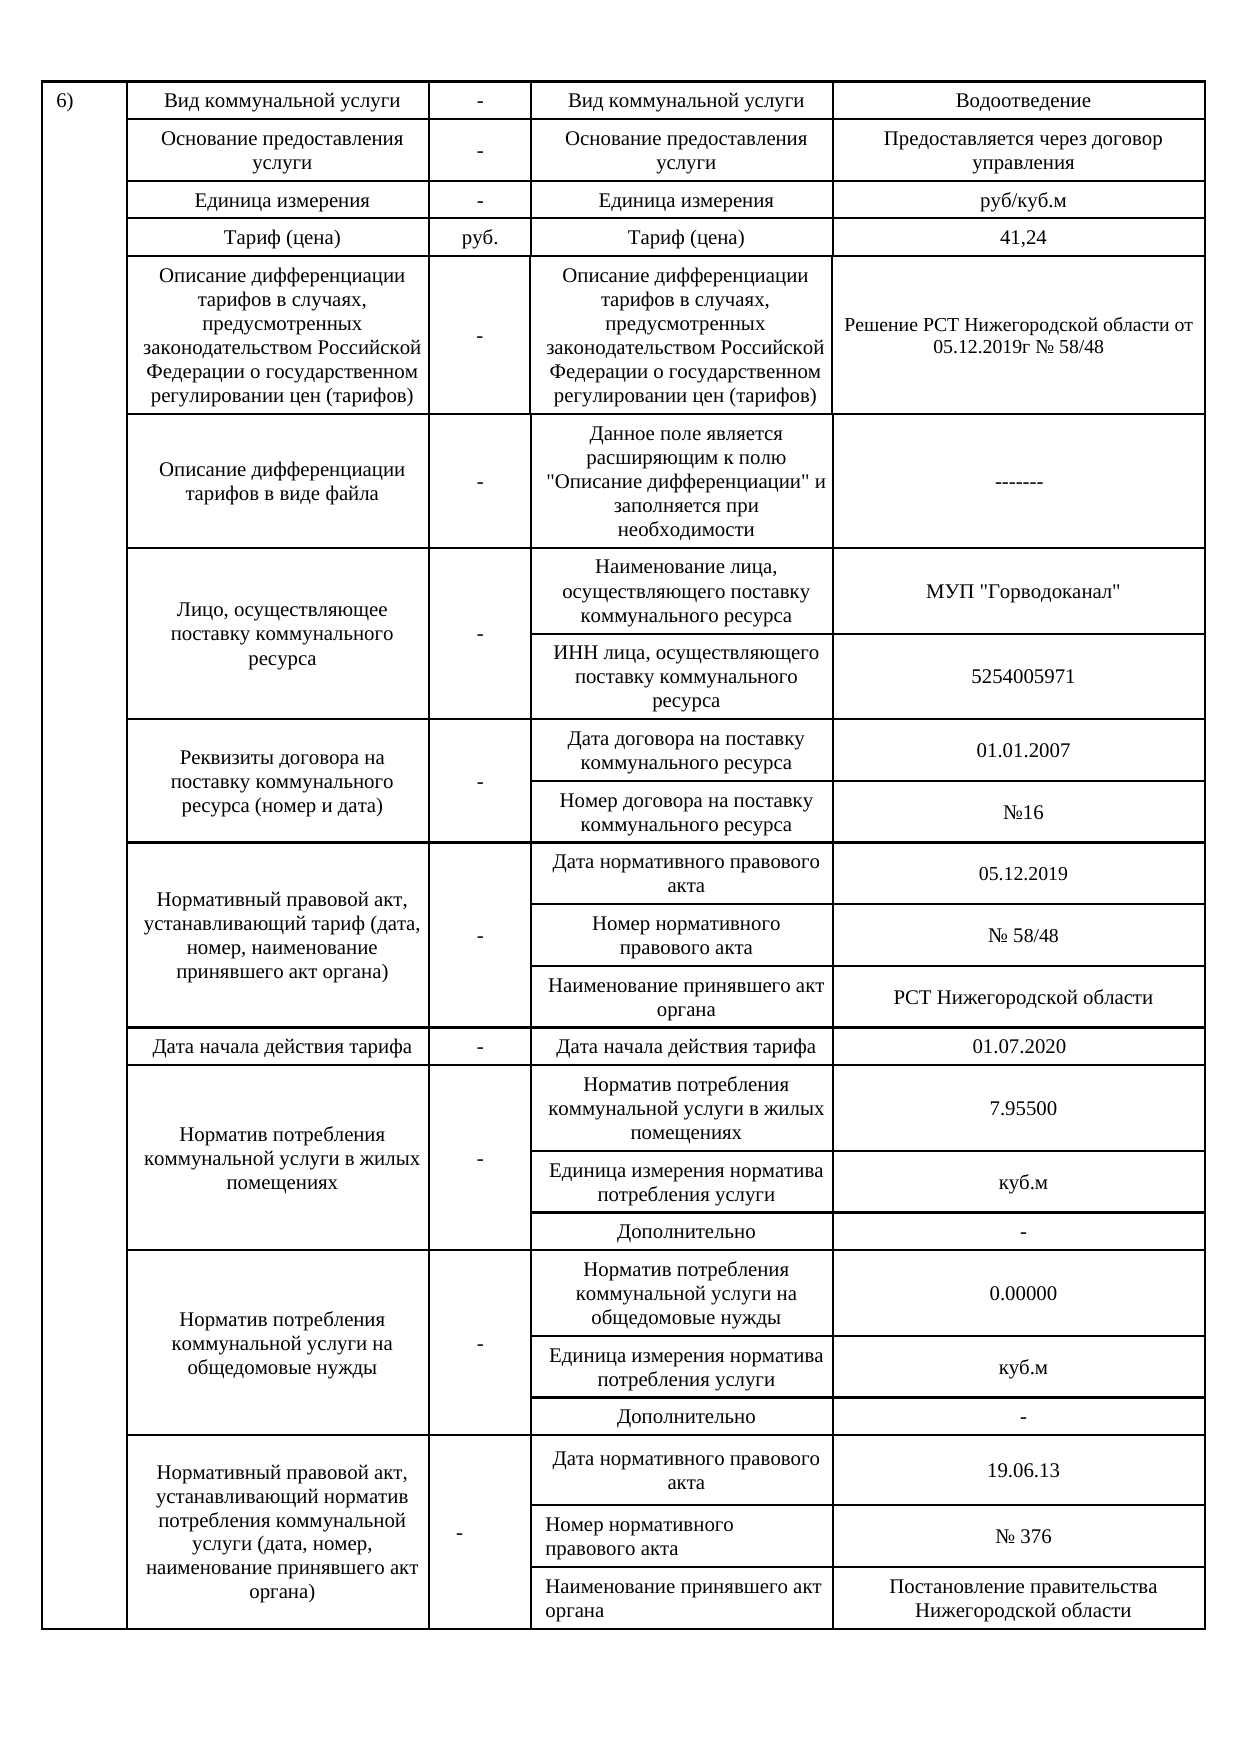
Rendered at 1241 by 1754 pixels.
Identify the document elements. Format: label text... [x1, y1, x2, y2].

table_cell ------- [834, 415, 1204, 547]
table_cell РСТ Нижегородской области [834, 967, 1204, 1026]
table_cell куб.м [834, 1337, 1204, 1396]
table_header Вид коммунальной услуги [532, 83, 832, 118]
table_cell Постановление правительства Нижегородской области [834, 1568, 1204, 1627]
table_header - [430, 83, 530, 118]
table_cell Норматив потребления коммунальной услуги на общедомовые нужды [128, 1251, 428, 1434]
table_cell Решение РСТ Нижегородской области от 05.12.2019г № 58/48 [833, 257, 1204, 413]
table_header 6) [43, 83, 126, 1627]
table_cell 5254005971 [834, 635, 1204, 718]
table_cell Реквизиты договора на поставку коммунального ресурса (номер и дата) [128, 720, 428, 841]
table_cell №16 [834, 782, 1204, 841]
table_cell Описание дифференциации тарифов в виде файла [128, 415, 428, 547]
table_cell Единица измерения норматива потребления услуги [532, 1337, 832, 1396]
table_cell ИНН лица, осуществляющего поставку коммунального ресурса [532, 635, 832, 718]
table_cell Нормативный правовой акт, устанавливающий норматив потребления коммунальной услуги (дата, номер, наименование принявшего акт органа) [128, 1436, 428, 1627]
table_header Водоотведение [834, 83, 1204, 118]
table_cell Единица измерения норматива потребления услуги [532, 1152, 832, 1211]
table_cell Нормативный правовой акт, устанавливающий тариф (дата, номер, наименование принявшего акт органа) [128, 844, 428, 1026]
table_cell МУП "Горводоканал" [834, 549, 1204, 632]
table_cell Описание дифференциации тарифов в случаях, предусмотренных законодательством Российской Федерации о государственном регулировании цен (тарифов) [128, 257, 428, 413]
table_cell 01.01.2007 [834, 720, 1204, 780]
table_cell Дополнительно [532, 1214, 832, 1249]
table_cell Норматив потребления коммунальной услуги на общедомовые нужды [532, 1251, 832, 1335]
table_cell № 376 [834, 1506, 1204, 1566]
table_cell Лицо, осуществляющее поставку коммунального ресурса [128, 549, 428, 718]
table_cell руб. [430, 219, 530, 255]
table_cell - [430, 844, 530, 1026]
table_cell Наименование принявшего акт органа [532, 967, 832, 1026]
table_cell - [834, 1214, 1204, 1249]
table_cell Тариф (цена) [128, 219, 428, 255]
table_cell 7.95500 [834, 1066, 1204, 1150]
table_cell - [430, 257, 529, 413]
table_cell - [430, 1066, 530, 1249]
table_cell 0.00000 [834, 1251, 1204, 1335]
table_cell - [430, 182, 530, 217]
table_cell - [430, 1029, 530, 1064]
table_cell Дата нормативного правового акта [532, 844, 832, 903]
table_cell 41,24 [834, 219, 1204, 255]
table_cell 19.06.13 [834, 1436, 1204, 1504]
table_cell Норматив потребления коммунальной услуги в жилых помещениях [532, 1066, 832, 1150]
table_cell Основание предоставления услуги [532, 120, 832, 180]
table_cell 01.07.2020 [834, 1029, 1204, 1064]
table_cell Тариф (цена) [532, 219, 832, 255]
table_cell Описание дифференциации тарифов в случаях, предусмотренных законодательством Российской Федерации о государственном регулировании цен (тарифов) [531, 257, 831, 413]
table_cell Основание предоставления услуги [128, 120, 428, 180]
table_cell куб.м [834, 1152, 1204, 1211]
table_cell руб/куб.м [834, 182, 1204, 217]
table_cell Дата договора на поставку коммунального ресурса [532, 720, 832, 780]
table_cell Единица измерения [532, 182, 832, 217]
table_cell Наименование лица, осуществляющего поставку коммунального ресурса [532, 549, 832, 632]
table_cell - [430, 549, 530, 718]
table_cell Дополнительно [532, 1399, 832, 1434]
table_cell Норматив потребления коммунальной услуги в жилых помещениях [128, 1066, 428, 1249]
table_cell Номер договора на поставку коммунального ресурса [532, 782, 832, 841]
table_cell Дата нормативного правового акта [532, 1436, 832, 1504]
table_cell Номер нормативного правового акта [532, 905, 832, 965]
table_cell Данное поле является расширяющим к полю "Описание дифференциации" и заполняется при необходимости [532, 415, 832, 547]
table_cell Предоставляется через договор управления [834, 120, 1204, 180]
table_cell - [430, 720, 530, 841]
table_cell Единица измерения [128, 182, 428, 217]
table_cell Наименование принявшего акт органа [532, 1568, 832, 1627]
table_cell - [834, 1399, 1204, 1434]
table_header Вид коммунальной услуги [128, 83, 428, 118]
table_cell - [430, 415, 530, 547]
table_cell Дата начала действия тарифа [128, 1029, 428, 1064]
table_cell - [430, 1436, 530, 1627]
table_cell 05.12.2019 [834, 844, 1204, 903]
table_cell Дата начала действия тарифа [532, 1029, 832, 1064]
table_cell № 58/48 [834, 905, 1204, 965]
table_cell - [430, 1251, 530, 1434]
table_cell - [430, 120, 530, 180]
table_cell Номер нормативного правового акта [532, 1506, 832, 1566]
